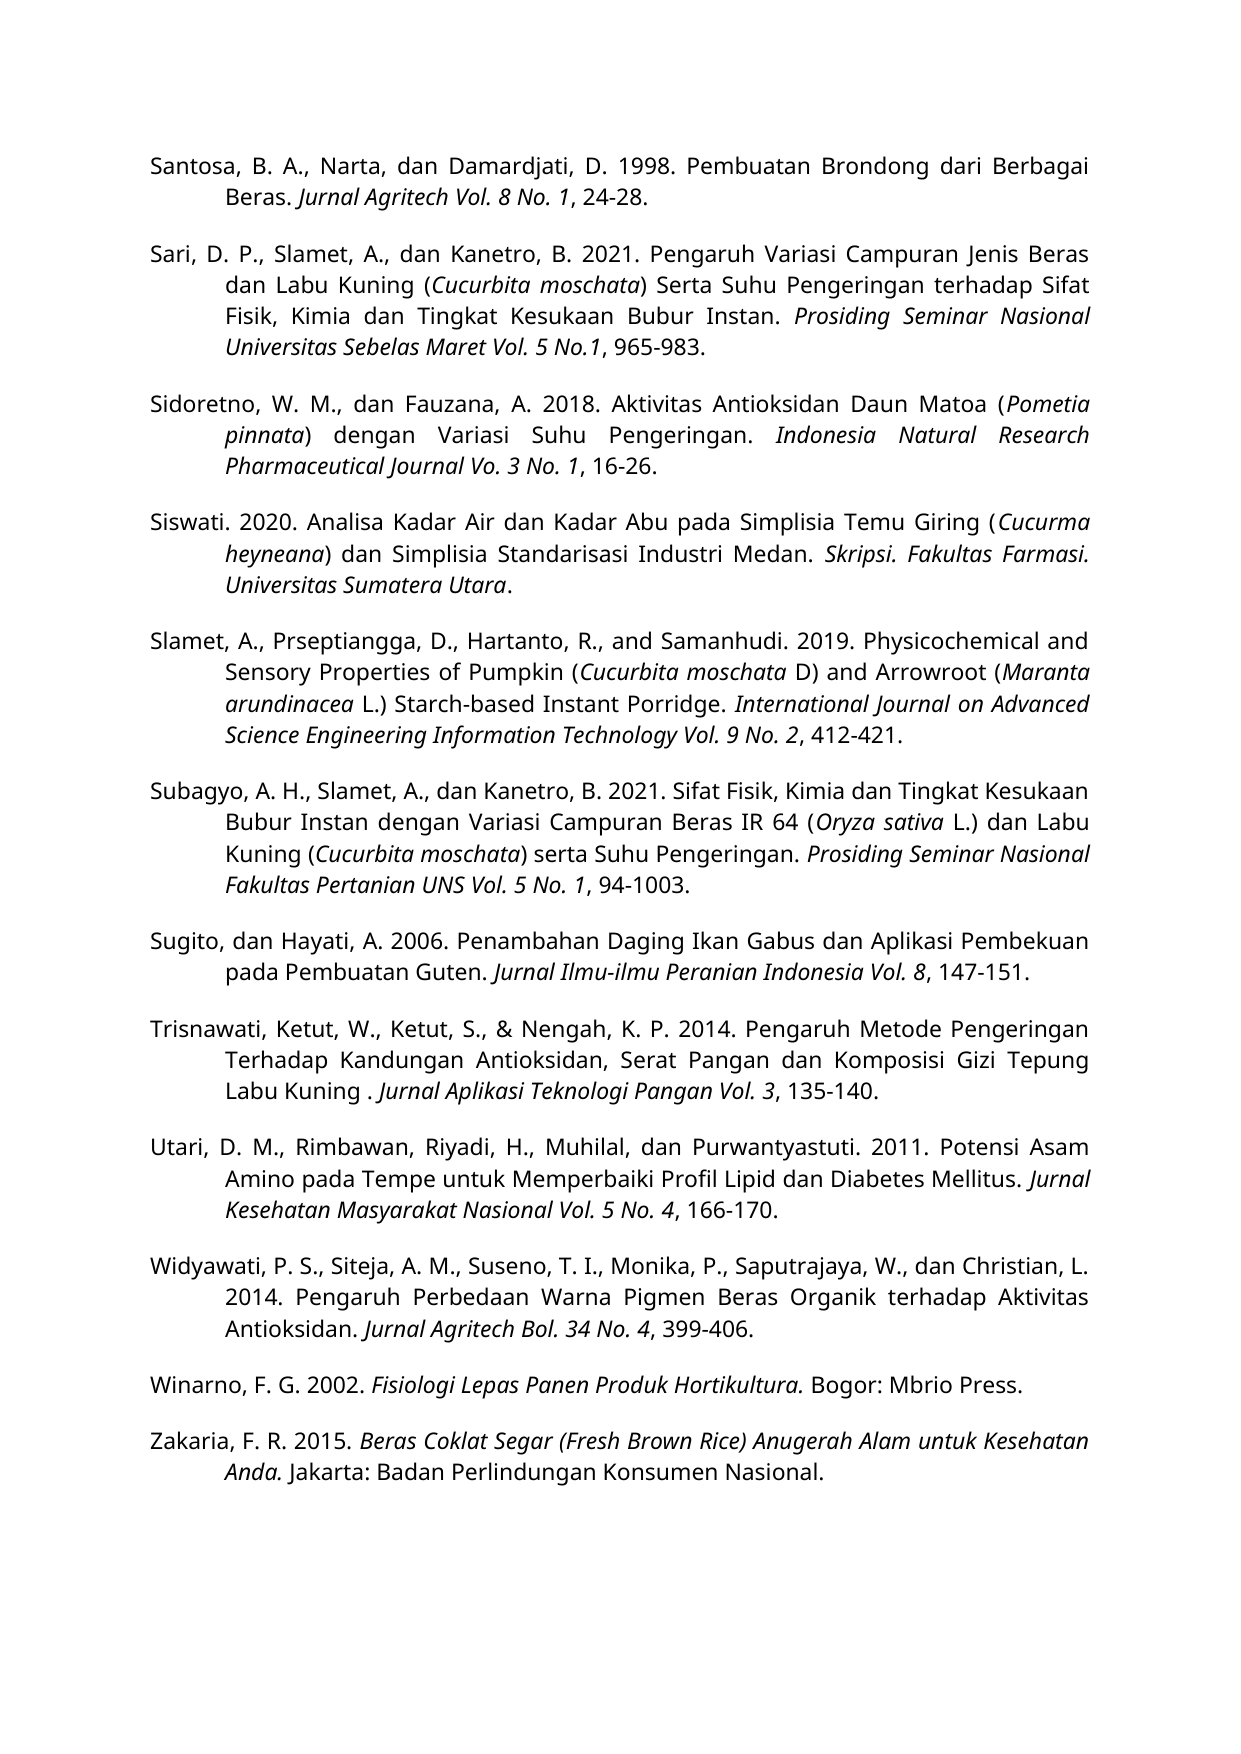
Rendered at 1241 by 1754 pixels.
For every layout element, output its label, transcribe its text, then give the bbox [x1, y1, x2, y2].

text Santosa, B. A., Narta, dan Damardjati, D. 1998. Pembuatan Brondong dari Berbagai Beras. Jurnal Agritech Vol. 8 No. 1, 24-28. [150, 150, 1090, 212]
text Widyawati, P. S., Siteja, A. M., Suseno, T. I., Monika, P., Saputrajaya, W., dan Christian, L. 2014. Pengaruh Perbedaan Warna Pigmen Beras Organik terhadap Aktivitas Antioksidan. Jurnal Agritech Bol. 34 No. 4, 399-406. [150, 1250, 1090, 1344]
text Sidoretno, W. M., dan Fauzana, A. 2018. Aktivitas Antioksidan Daun Matoa (Pometia pinnata) dengan Variasi Suhu Pengeringan. Indonesia Natural Research Pharmaceutical Journal Vo. 3 No. 1, 16-26. [150, 387, 1090, 481]
text Trisnawati, Ketut, W., Ketut, S., & Nengah, K. P. 2014. Pengaruh Metode Pengeringan Terhadap Kandungan Antioksidan, Serat Pangan dan Komposisi Gizi Tepung Labu Kuning . Jurnal Aplikasi Teknologi Pangan Vol. 3, 135-140. [150, 1012, 1090, 1106]
text Utari, D. M., Rimbawan, Riyadi, H., Muhilal, dan Purwantyastuti. 2011. Potensi Asam Amino pada Tempe untuk Memperbaiki Profil Lipid dan Diabetes Mellitus. Jurnal Kesehatan Masyarakat Nasional Vol. 5 No. 4, 166-170. [150, 1131, 1090, 1225]
text Sugito, dan Hayati, A. 2006. Penambahan Daging Ikan Gabus dan Aplikasi Pembekuan pada Pembuatan Guten. Jurnal Ilmu-ilmu Peranian Indonesia Vol. 8, 147-151. [150, 925, 1090, 987]
text Sari, D. P., Slamet, A., dan Kanetro, B. 2021. Pengaruh Variasi Campuran Jenis Beras dan Labu Kuning (Cucurbita moschata) Serta Suhu Pengeringan terhadap Sifat Fisik, Kimia dan Tingkat Kesukaan Bubur Instan. Prosiding Seminar Nasional Universitas Sebelas Maret Vol. 5 No.1, 965-983. [150, 237, 1090, 362]
text Zakaria, F. R. 2015. Beras Coklat Segar (Fresh Brown Rice) Anugerah Alam untuk Kesehatan Anda. Jakarta: Badan Perlindungan Konsumen Nasional. [150, 1425, 1090, 1487]
text Siswati. 2020. Analisa Kadar Air dan Kadar Abu pada Simplisia Temu Giring (Cucurma heyneana) dan Simplisia Standarisasi Industri Medan. Skripsi. Fakultas Farmasi. Universitas Sumatera Utara. [150, 506, 1090, 600]
text Slamet, A., Prseptiangga, D., Hartanto, R., and Samanhudi. 2019. Physicochemical and Sensory Properties of Pumpkin (Cucurbita moschata D) and Arrowroot (Maranta arundinacea L.) Starch-based Instant Porridge. International Journal on Advanced Science Engineering Information Technology Vol. 9 No. 2, 412-421. [150, 625, 1090, 750]
text Winarno, F. G. 2002. Fisiologi Lepas Panen Produk Hortikultura. Bogor: Mbrio Press. [150, 1369, 1090, 1400]
text Subagyo, A. H., Slamet, A., dan Kanetro, B. 2021. Sifat Fisik, Kimia dan Tingkat Kesukaan Bubur Instan dengan Variasi Campuran Beras IR 64 (Oryza sativa L.) dan Labu Kuning (Cucurbita moschata) serta Suhu Pengeringan. Prosiding Seminar Nasional Fakultas Pertanian UNS Vol. 5 No. 1, 94-1003. [150, 775, 1090, 900]
